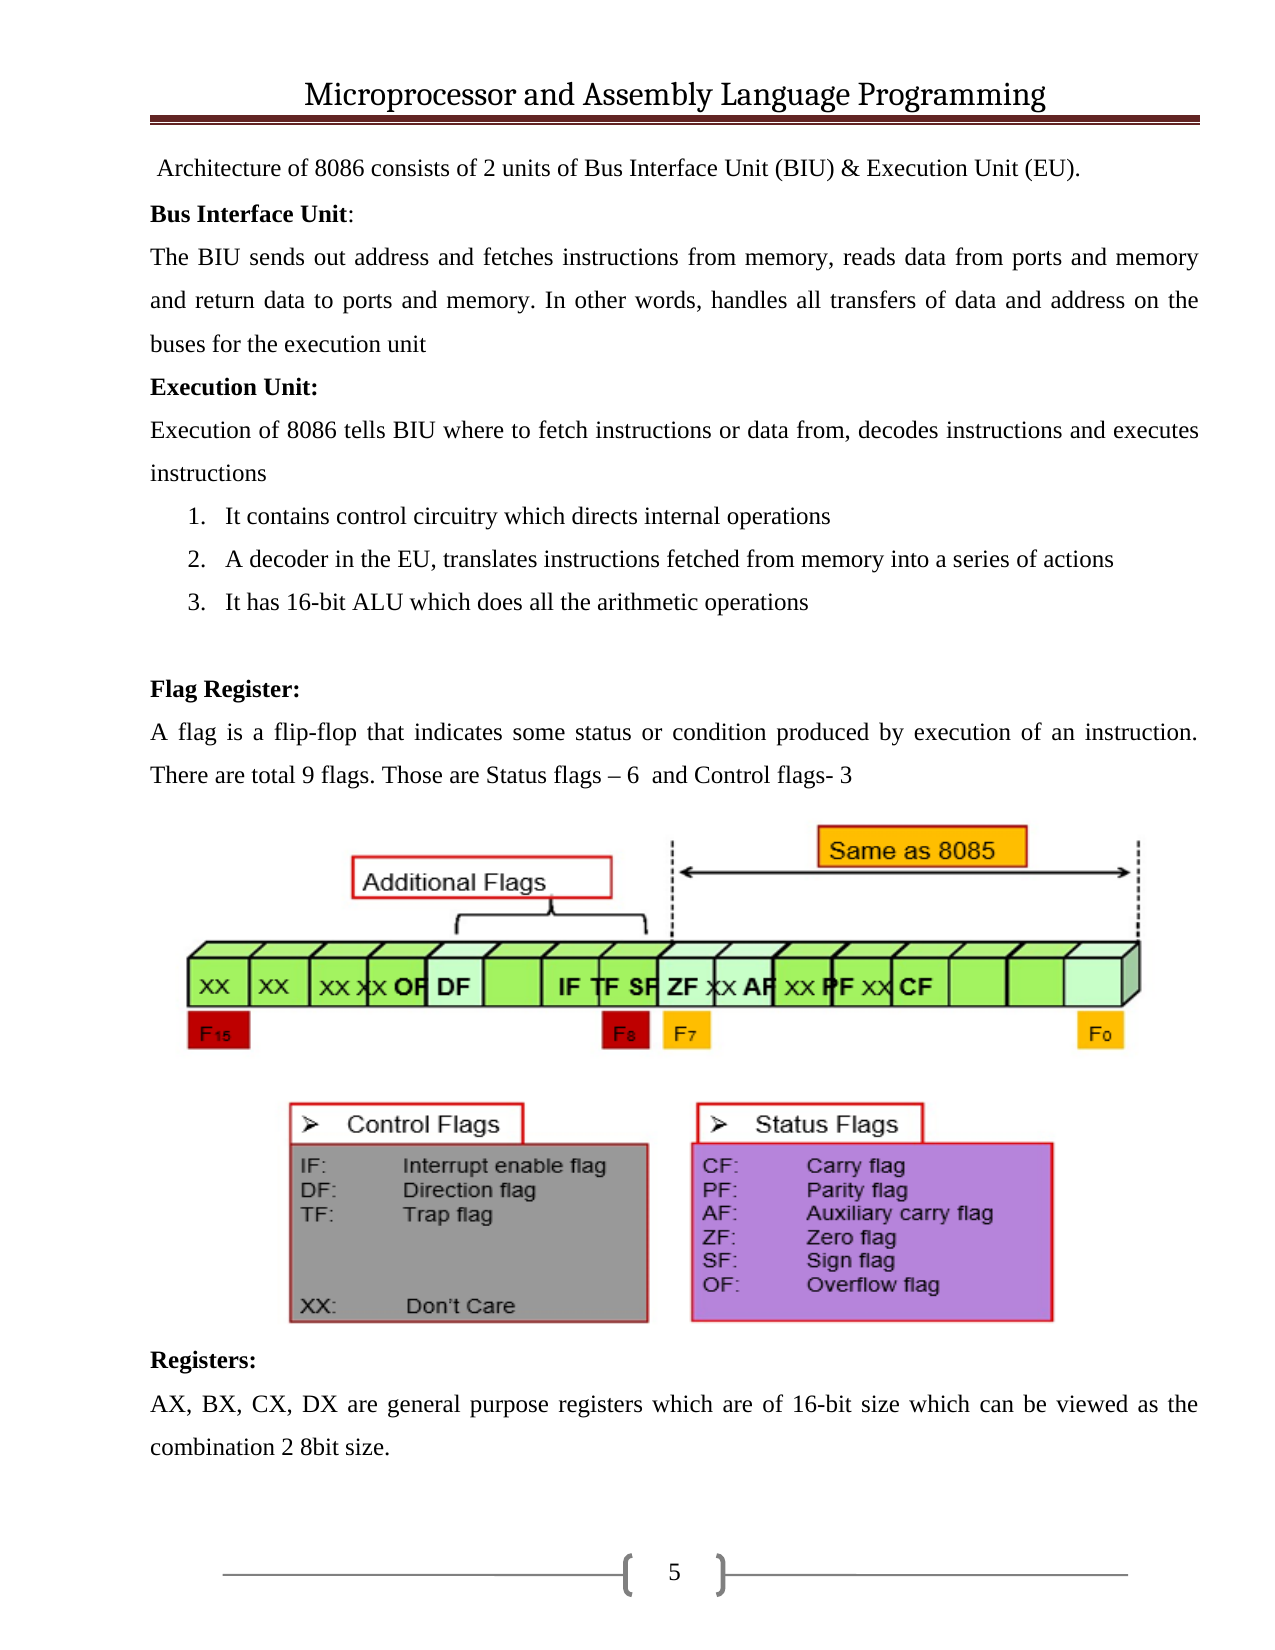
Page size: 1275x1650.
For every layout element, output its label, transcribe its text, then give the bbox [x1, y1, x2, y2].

text Bus Interface Unit: [150, 199, 1200, 228]
text Flag Register: [150, 674, 1200, 702]
text Architecture of 8086 consists of 2 units of Bus Interface Unit (BIU) & Execution Unit (EU). [150, 153, 1200, 182]
list It contains control circuitry which directs internal operations [187, 501, 1200, 530]
text Registers: [150, 1346, 1200, 1374]
list It has 16-bit ALU which does all the arithmetic operations [187, 587, 1200, 616]
text A flag is a flip-flop that indicates some status or condition produced by execution of an instruction. There are total 9 flags. Those are Status flags – 6 and Control flags- 3 [150, 717, 1200, 789]
text Execution of 8086 tells BIU where to fetch instructions or data from, decodes instructions and executes instructions [150, 415, 1200, 487]
list A decoder in the EU, translates instructions fetched from memory into a series of actions [187, 544, 1200, 573]
text Execution Unit: [150, 372, 1200, 401]
picture [150, 803, 1161, 1332]
text The BIU sends out address and fetches instructions from memory, reads data from ports and memory and return data to ports and memory. In other words, handles all transfers of data and address on the buses for the execution unit [150, 242, 1200, 357]
text AX, BX, CX, DX are general purpose registers which are of 16-bit size which can be viewed as the combination 2 8bit size. [150, 1389, 1200, 1461]
